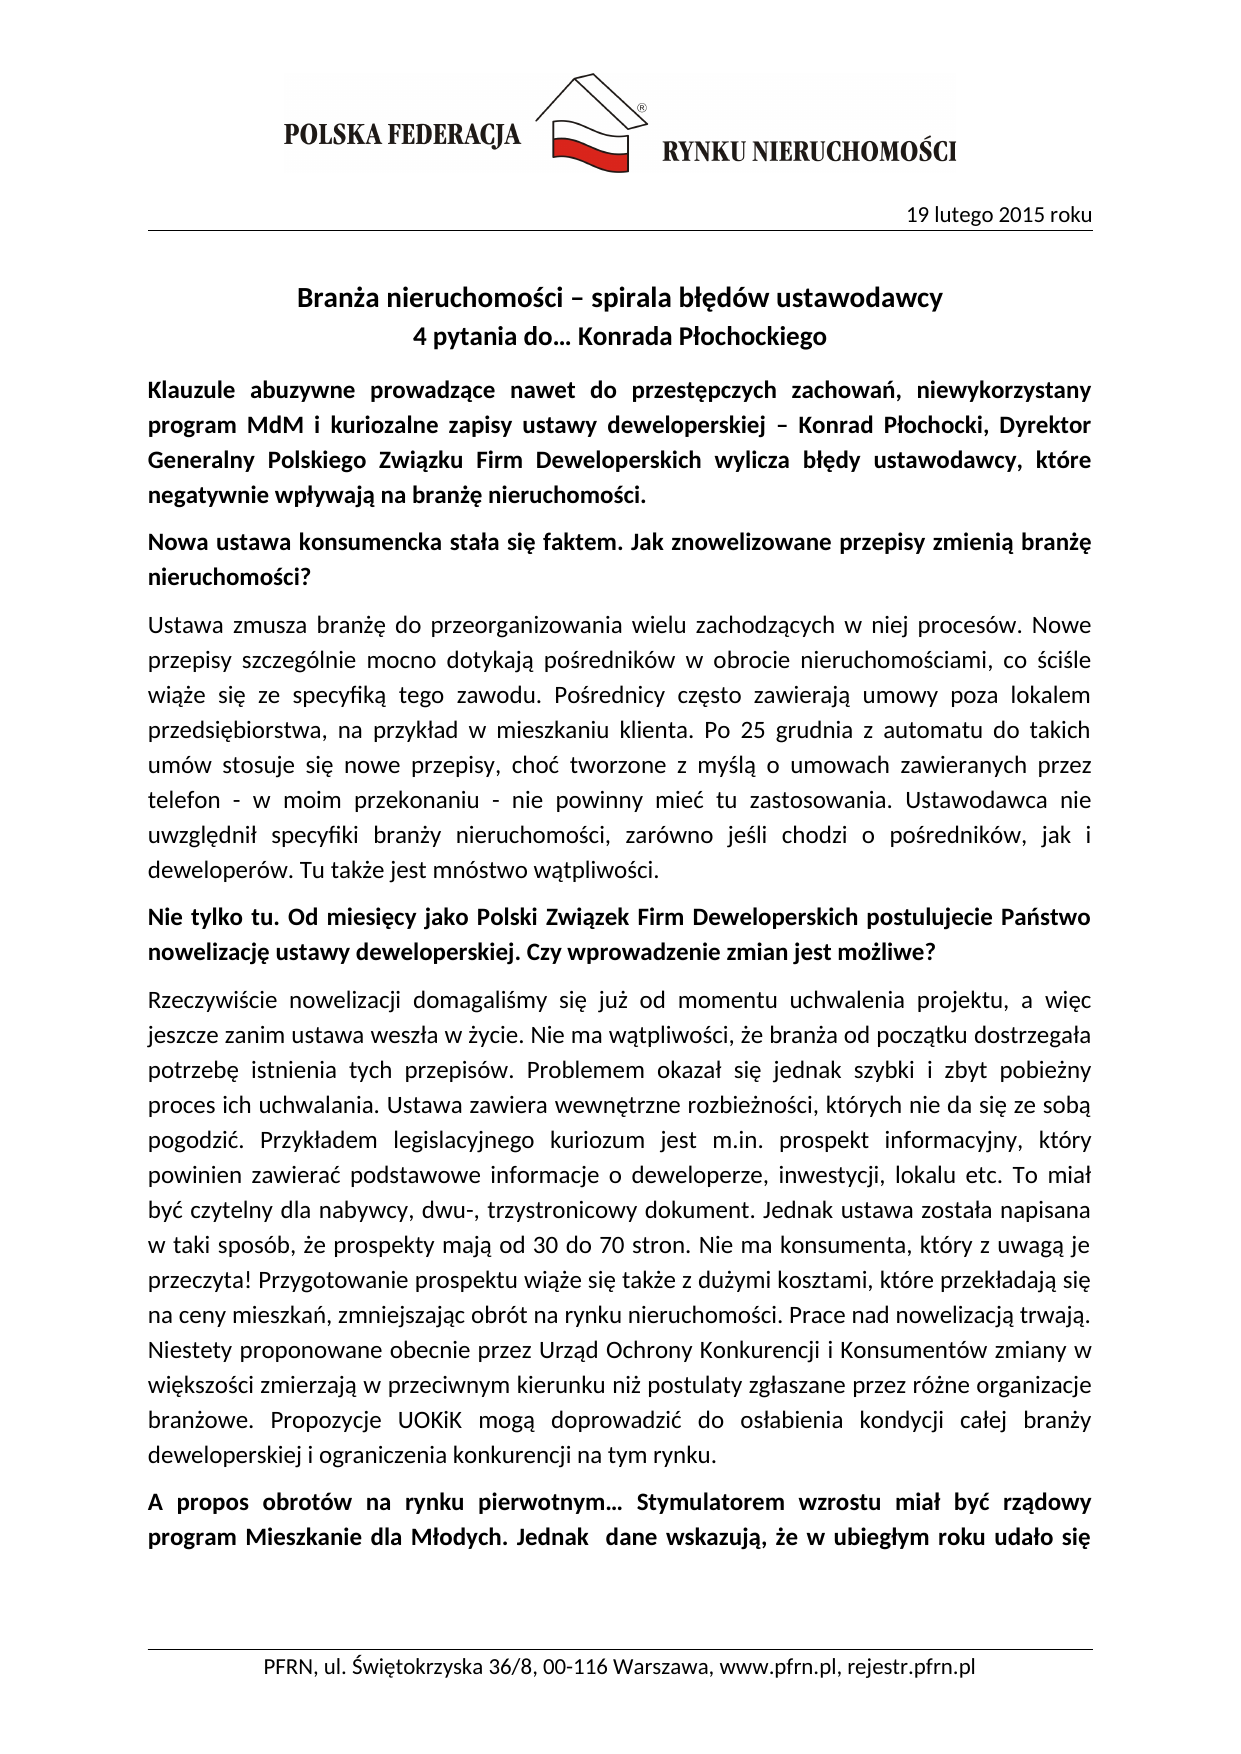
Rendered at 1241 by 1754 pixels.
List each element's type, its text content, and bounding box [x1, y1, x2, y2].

text Klauzule abuzywne prowadzące nawet do przestępczych zachowań, niewykorzystany program MdM i kuriozalne zapisy ustawy deweloperskiej – Konrad Płochocki, Dyrektor Generalny Polskiego Związku Firm Deweloperskich wylicza błędy ustawodawcy, które negatywnie wpływają na branżę nieruchomości. [148, 374, 1093, 509]
picture [284, 73, 957, 173]
text Nowa ustawa konsumencka stała się faktem. Jak znowelizowane przepisy zmienią branżę nieruchomości? [148, 526, 1093, 592]
text Ustawa zmusza branżę do przeorganizowania wielu zachodzących w niej procesów. Nowe przepisy szczególnie mocno dotykają pośredników w obrocie nieruchomościami, co ściśle wiąże się ze specyfiką tego zawodu. Pośrednicy często zawierają umowy poza lokalem przedsiębiorstwa, na przykład w mieszkaniu klienta. Po 25 grudnia z automatu do takich umów stosuje się nowe przepisy, choć tworzone z myślą o umowach zawieranych przez telefon - w moim przekonaniu - nie powinny mieć tu zastosowania. Ustawodawca nie uwzględnił specyfiki branży nieruchomości, zarówno jeśli chodzi o pośredników, jak i deweloperów. Tu także jest mnóstwo wątpliwości. [148, 609, 1093, 884]
text Rzeczywiście nowelizacji domagaliśmy się już od momentu uchwalenia projektu, a więc jeszcze zanim ustawa weszła w życie. Nie ma wątpliwości, że branża od początku dostrzegała potrzebę istnienia tych przepisów. Problemem okazał się jednak szybki i zbyt pobieżny proces ich uchwalania. Ustawa zawiera wewnętrzne rozbieżności, których nie da się ze sobą pogodzić. Przykładem legislacyjnego kuriozum jest m.in. prospekt informacyjny, który powinien zawierać podstawowe informacje o deweloperze, inwestycji, lokalu etc. To miał być czytelny dla nabywcy, dwu-, trzystronicowy dokument. Jednak ustawa została napisana w taki sposób, że prospekty mają od 30 do 70 stron. Nie ma konsumenta, który z uwagą je przeczyta! Przygotowanie prospektu wiąże się także z dużymi kosztami, które przekładają się na ceny mieszkań, zmniejszając obrót na rynku nieruchomości. Prace nad nowelizacją trwają. Niestety proponowane obecnie przez Urząd Ochrony Konkurencji i Konsumentów zmiany w większości zmierzają w przeciwnym kierunku niż postulaty zgłaszane przez różne organizacje branżowe. Propozycje UOKiK mogą doprowadzić do osłabienia kondycji całej branży deweloperskiej i ograniczenia konkurencji na tym rynku. [148, 984, 1093, 1469]
text Nie tylko tu. Od miesięcy jako Polski Związek Firm Deweloperskich postulujecie Państwo nowelizację ustawy deweloperskiej. Czy wprowadzenie zmian jest możliwe? [148, 901, 1093, 967]
text Branża nieruchomości – spirala błędów ustawodawcy 4 pytania do… Konrada Płochockiego [148, 279, 1093, 352]
